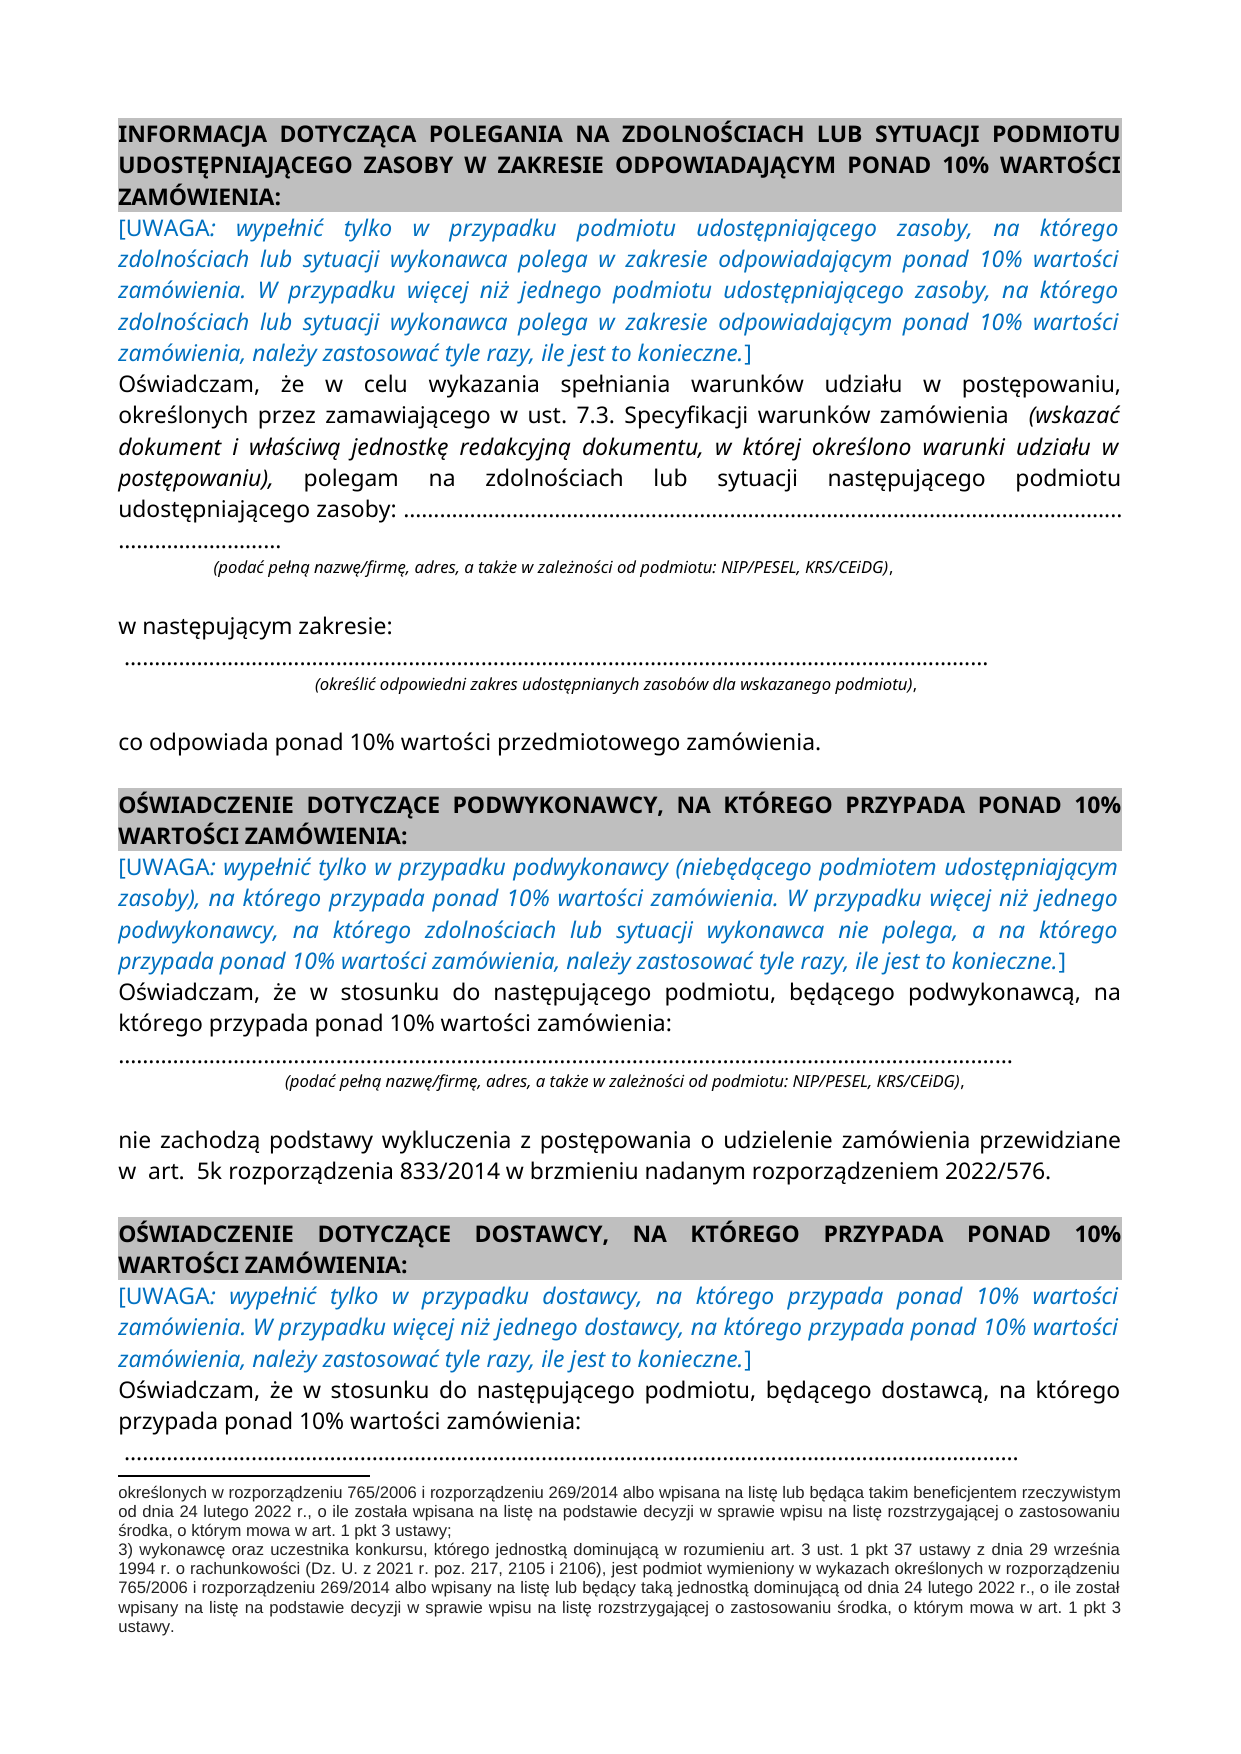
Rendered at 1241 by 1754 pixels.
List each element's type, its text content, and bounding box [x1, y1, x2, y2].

text [UWAGA: wypełnić tylko w przypadku dostawcy, na którego przypada ponad 10% wartości zamówienia. W przypadku więcej niż jednego dostawcy, na którego przypada ponad 10% wartości zamówienia, należy zastosować tyle razy, ile jest to konieczne.] [118, 1280, 1122, 1374]
text [UWAGA: wypełnić tylko w przypadku podwykonawcy (niebędącego podmiotem udostępniającym zasoby), na którego przypada ponad 10% wartości zamówienia. W przypadku więcej niż jednego podwykonawcy, na którego zdolnościach lub sytuacji wykonawca nie polega, a na którego przypada ponad 10% wartości zamówienia, należy zastosować tyle razy, ile jest to konieczne.] [118, 851, 1122, 976]
text co odpowiada ponad 10% wartości przedmiotowego zamówienia. [118, 695, 1122, 757]
text (podać pełną nazwę/firmę, adres, a także w zależności od podmiotu: NIP/PESEL, KRS/CEiDG), [118, 556, 1122, 578]
text ……………………………………………………………………………………………….………..….…………………… [118, 1436, 1122, 1467]
text [UWAGA: wypełnić tylko w przypadku podmiotu udostępniającego zasoby, na którego zdolnościach lub sytuacji wykonawca polega w zakresie odpowiadającym ponad 10% wartości zamówienia. W przypadku więcej niż jednego podmiotu udostępniającego zasoby, na którego zdolnościach lub sytuacji wykonawca polega w zakresie odpowiadającym ponad 10% wartości zamówienia, należy zastosować tyle razy, ile jest to konieczne.] [118, 212, 1122, 368]
text OŚWIADCZENIE DOTYCZĄCE PODWYKONAWCY, NA KTÓREGO PRZYPADA PONAD 10% WARTOŚCI ZAMÓWIENIA: [118, 788, 1122, 851]
text ……………………………………………………………………………………………….………………………..….…… [118, 1038, 1122, 1070]
text Oświadczam, że w stosunku do następującego podmiotu, będącego podwykonawcą, na którego przypada ponad 10% wartości zamówienia: [118, 976, 1122, 1038]
text OŚWIADCZENIE DOTYCZĄCE DOSTAWCY, NA KTÓREGO PRZYPADA PONAD 10% WARTOŚCI ZAMÓWIENIA: [118, 1217, 1122, 1280]
text (określić odpowiedni zakres udostępnianych zasobów dla wskazanego podmiotu), [118, 672, 1122, 695]
text Oświadczam, że w stosunku do następującego podmiotu, będącego dostawcą, na którego przypada ponad 10% wartości zamówienia: [118, 1374, 1122, 1436]
text nie zachodzą podstawy wykluczenia z postępowania o udzielenie zamówienia przewidziane w art. 5k rozporządzenia 833/2014 w brzmieniu nadanym rozporządzeniem 2022/576. [118, 1092, 1122, 1186]
text (podać pełną nazwę/firmę, adres, a także w zależności od podmiotu: NIP/PESEL, KRS/CEiDG), [118, 1070, 1122, 1092]
text w następującym zakresie: [118, 578, 1122, 641]
text Oświadczam, że w celu wykazania spełniania warunków udziału w postępowaniu, określonych przez zamawiającego w ust. 7.3. Specyfikacji warunków zamówienia (wskazać dokument i właściwą jednostkę redakcyjną dokumentu, w której określono warunki udziału w postępowaniu), polegam na zdolnościach lub sytuacji następującego podmiotu udostępniającego zasoby: ………………………………………………………………………………………………………..……………………… [118, 368, 1122, 556]
text ……………..……………………………………………………………………………………………………………… [118, 641, 1122, 672]
text INFORMACJA DOTYCZĄCA POLEGANIA NA ZDOLNOŚCIACH LUB SYTUACJI PODMIOTU UDOSTĘPNIAJĄCEGO ZASOBY W ZAKRESIE ODPOWIADAJĄCYM PONAD 10% WARTOŚCI ZAMÓWIENIA: [118, 118, 1122, 212]
